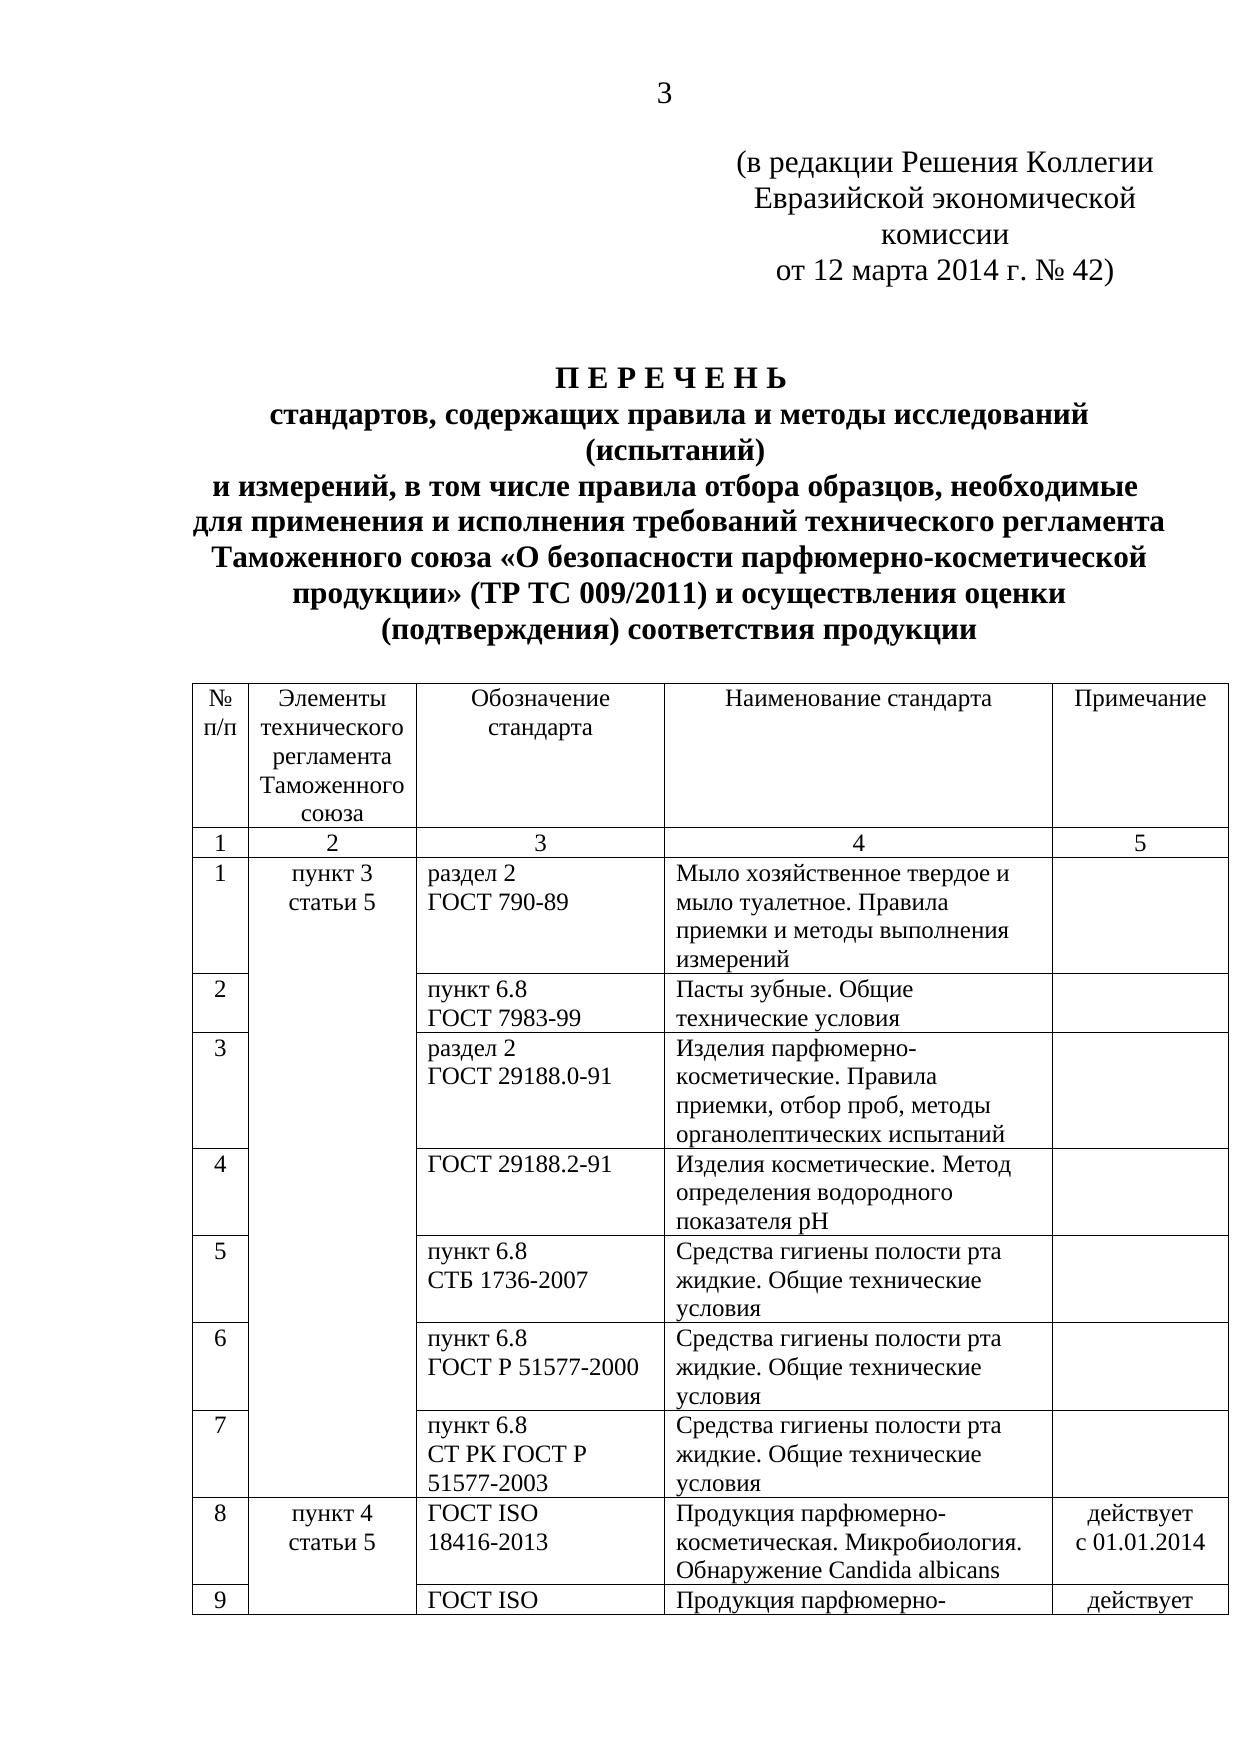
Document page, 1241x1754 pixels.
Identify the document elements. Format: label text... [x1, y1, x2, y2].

table_cell [1053, 1411, 1228, 1497]
table_cell Пасты зубные. Общие технические условия [665, 974, 1052, 1032]
table_cell [1053, 1033, 1228, 1148]
text от 12 марта 2014 г. № 42) [709, 251, 1181, 287]
table_cell 1 [193, 858, 248, 973]
table_cell [1229, 1322, 1240, 1409]
table_cell 4 [193, 1149, 248, 1235]
table_cell действует с 01.01.2014 [1053, 1498, 1228, 1584]
table_cell 3 [193, 1033, 248, 1148]
table_cell 4 [665, 828, 1052, 857]
table_cell 9 [193, 1585, 248, 1614]
table_cell раздел 2 ГОСТ 790-89 [417, 858, 664, 973]
table_cell [1229, 1032, 1240, 1148]
table_cell 2 [249, 828, 416, 857]
table_header Примечание [1053, 684, 1228, 827]
table_cell пункт 6.8 ГОСТ Р 51577-2000 [417, 1323, 664, 1409]
table_cell [1229, 1148, 1240, 1235]
table_cell 5 [193, 1236, 248, 1322]
table_header [1229, 683, 1240, 827]
table_cell действует с 01.01.2014 [1053, 1585, 1228, 1614]
table_cell [1229, 1235, 1240, 1322]
table_cell [1229, 857, 1240, 973]
table_cell 8 [193, 1498, 248, 1584]
text (в редакции Решения Коллегии Евразийской экономической комиссии [709, 143, 1181, 251]
table_cell [1229, 827, 1240, 857]
table_cell Мыло хозяйственное твердое и мыло туалетное. Правила приемки и методы выполнения измерений [665, 858, 1052, 973]
table_cell [1053, 1323, 1228, 1409]
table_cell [665, 1585, 1052, 1614]
table_header Наименование стандарта [665, 684, 1052, 827]
table_header Элементы технического регламента Таможенного союза [249, 684, 416, 827]
table_cell раздел 2 ГОСТ 29188.0-91 [417, 1033, 664, 1148]
table_cell Изделия парфюмерно-косметические. Правила приемки, отбор проб, методы органолептических испытаний [665, 1033, 1052, 1148]
table_cell пункт 6.8 ГОСТ 7983-99 [417, 974, 664, 1032]
table_cell [1229, 973, 1240, 1032]
table_cell Продукция парфюмерно-косметическая. Микробиология. Обнаружение Candida albicans [665, 1498, 1052, 1584]
table_cell Средства гигиены полости рта жидкие. Общие технические условия [665, 1323, 1052, 1409]
table_cell 3 [417, 828, 664, 857]
table_cell пункт 6.8 СТБ 1736-2007 [417, 1236, 664, 1322]
table_cell 1 [193, 828, 248, 857]
table_cell 5 [1053, 828, 1228, 857]
table_cell [1053, 1149, 1228, 1235]
table_header № п/п [193, 684, 248, 827]
table_cell Изделия косметические. Метод определения водородного показателя рН [665, 1149, 1052, 1235]
table_cell пункт 4 статьи 5 [249, 1498, 416, 1614]
table_cell 6 [193, 1323, 248, 1409]
table_cell пункт 3 статьи 5 [249, 858, 416, 1497]
table_cell 7 [193, 1411, 248, 1497]
table_cell Средства гигиены полости рта жидкие. Общие технические условия [665, 1236, 1052, 1322]
table_cell ГОСТ ISO 21148-2013 [417, 1585, 664, 1614]
table_cell [1053, 858, 1228, 973]
table_cell пункт 6.8 СТ РК ГОСТ Р 51577-2003 [417, 1411, 664, 1497]
table_cell 2 [193, 974, 248, 1032]
table_cell [1229, 1497, 1240, 1584]
table_header Обозначение стандарта [417, 684, 664, 827]
table_cell [1053, 1236, 1228, 1322]
table_cell [1229, 1584, 1240, 1614]
text ПЕРЕЧЕНЬ стандартов, содержащих правила и методы исследований (испытаний) и измерений, в том числе правила отбора образцов, необходимые для применения и исполнения требований технического регламента Таможенного союза «О безопасности парфюмерно-косметической продукции» (ТР ТС 009/2011) и осуществления оценки (подтверждения) соответствия продукции [177, 359, 1181, 646]
table_cell Средства гигиены полости рта жидкие. Общие технические условия [665, 1411, 1052, 1497]
table_cell ГОСТ ISO 18416-2013 [417, 1498, 664, 1584]
table_cell [1053, 974, 1228, 1032]
table_cell [1229, 1410, 1240, 1497]
table_cell ГОСТ 29188.2-91 [417, 1149, 664, 1235]
